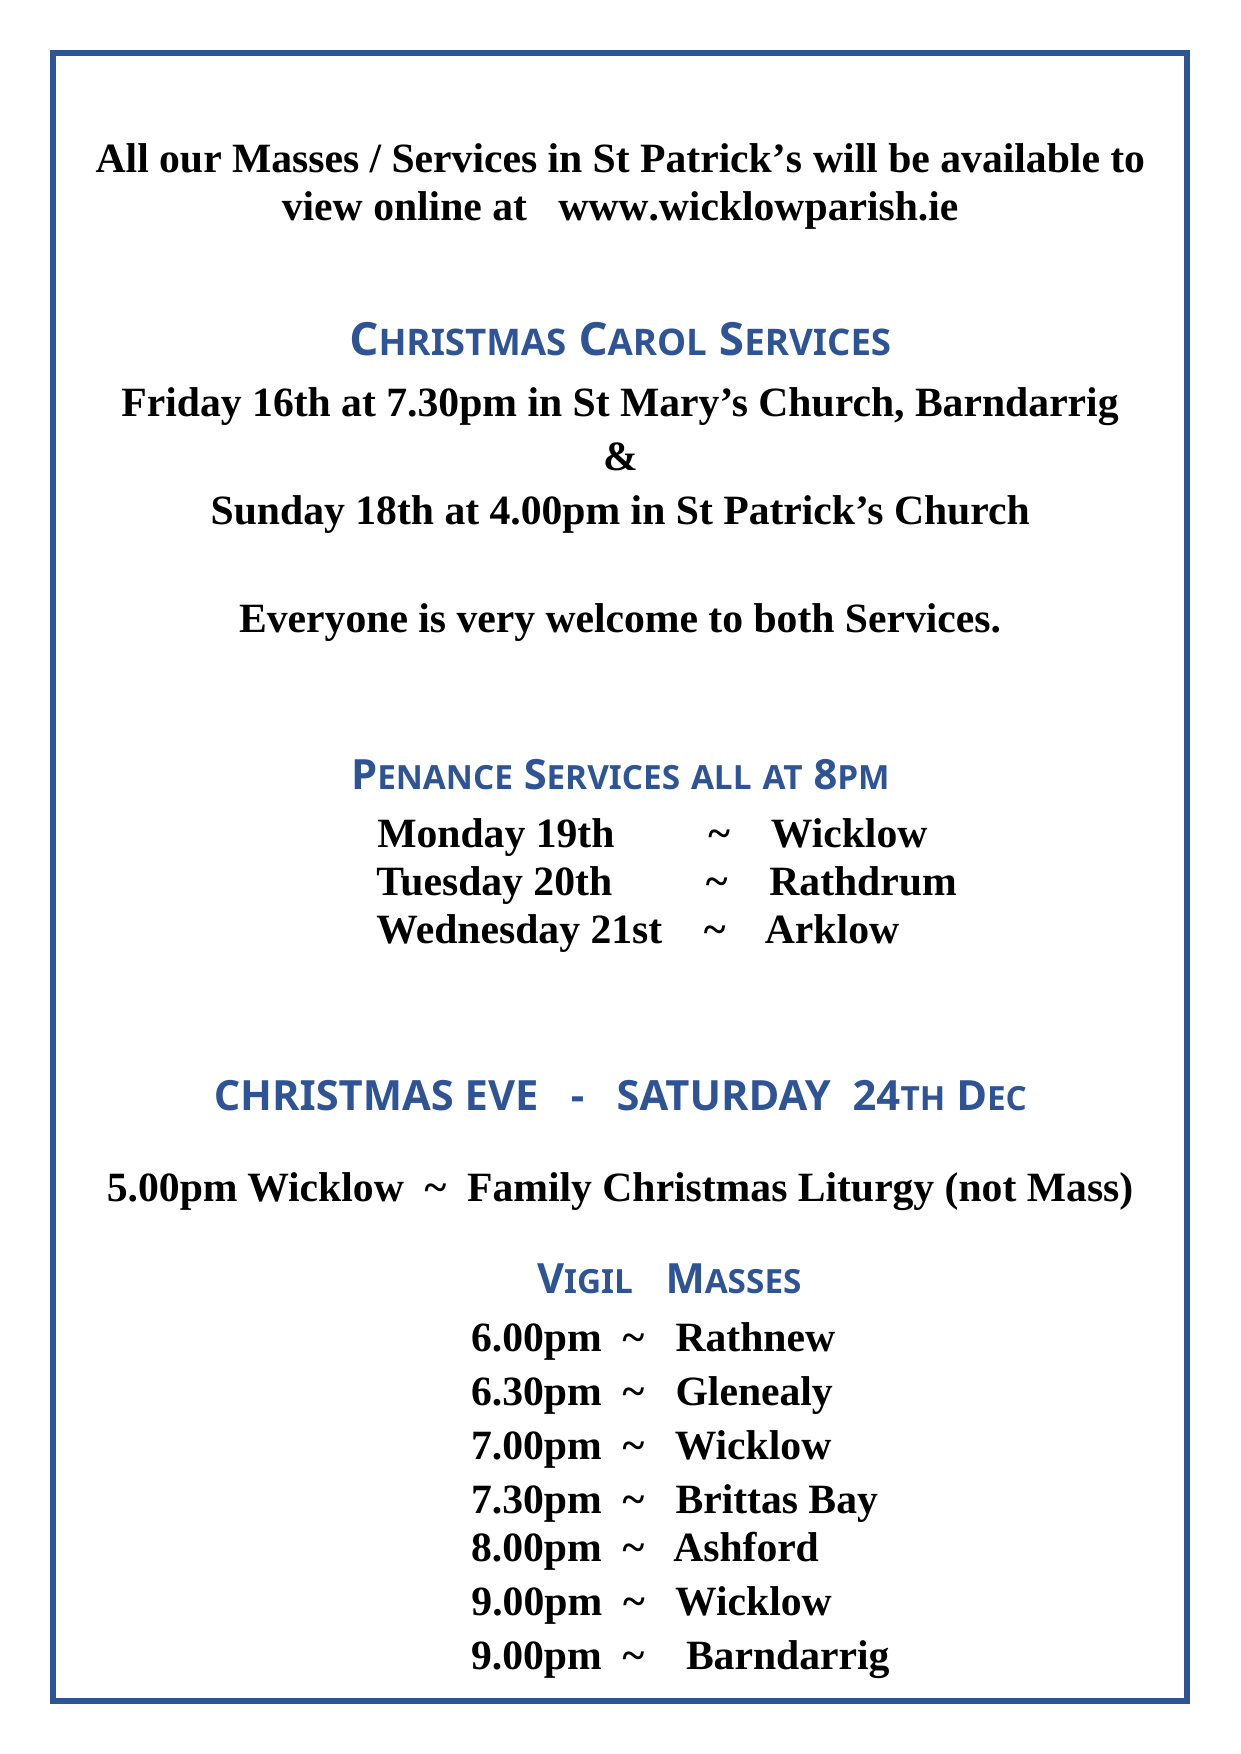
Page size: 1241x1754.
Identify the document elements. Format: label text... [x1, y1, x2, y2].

text 5.00pm Wicklow ~ Family Christmas Liturgy (not Mass) [75, 1162, 1165, 1210]
text Vigil Masses [75, 1248, 1165, 1305]
text 6.00pm ~ Rathnew [75, 1312, 1165, 1360]
text All our Masses / Services in St Patrick’s will be available to view online at www.wicklowparish.ie [75, 134, 1165, 229]
text 7.00pm ~ Wicklow [75, 1421, 1165, 1468]
text Tuesday 20th ~ Rathdrum [75, 857, 1165, 905]
text Everyone is very welcome to both Services. [75, 593, 1165, 641]
text Wednesday 21st ~ Arklow [75, 905, 1165, 953]
text 9.00pm ~ Barndarrig [75, 1631, 1165, 1679]
text 9.00pm ~ Wicklow [75, 1577, 1165, 1624]
text 7.30pm ~ Brittas Bay [75, 1475, 1165, 1523]
text Penance Services all at 8pm [75, 745, 1165, 802]
text & [75, 431, 1165, 479]
text Sunday 18th at 4.00pm in St Patrick’s Church [75, 485, 1165, 533]
text Monday 19th ~ Wicklow [75, 809, 1165, 857]
text Friday 16th at 7.30pm in St Mary’s Church, Barndarrig [75, 377, 1165, 425]
text CHRISTMAS EVE - SATURDAY 24th Dec [75, 1066, 1165, 1123]
text 8.00pm ~ Ashford [75, 1523, 1165, 1571]
text 6.30pm ~ Glenealy [75, 1367, 1165, 1414]
text Christmas Carol Services [75, 307, 1165, 369]
